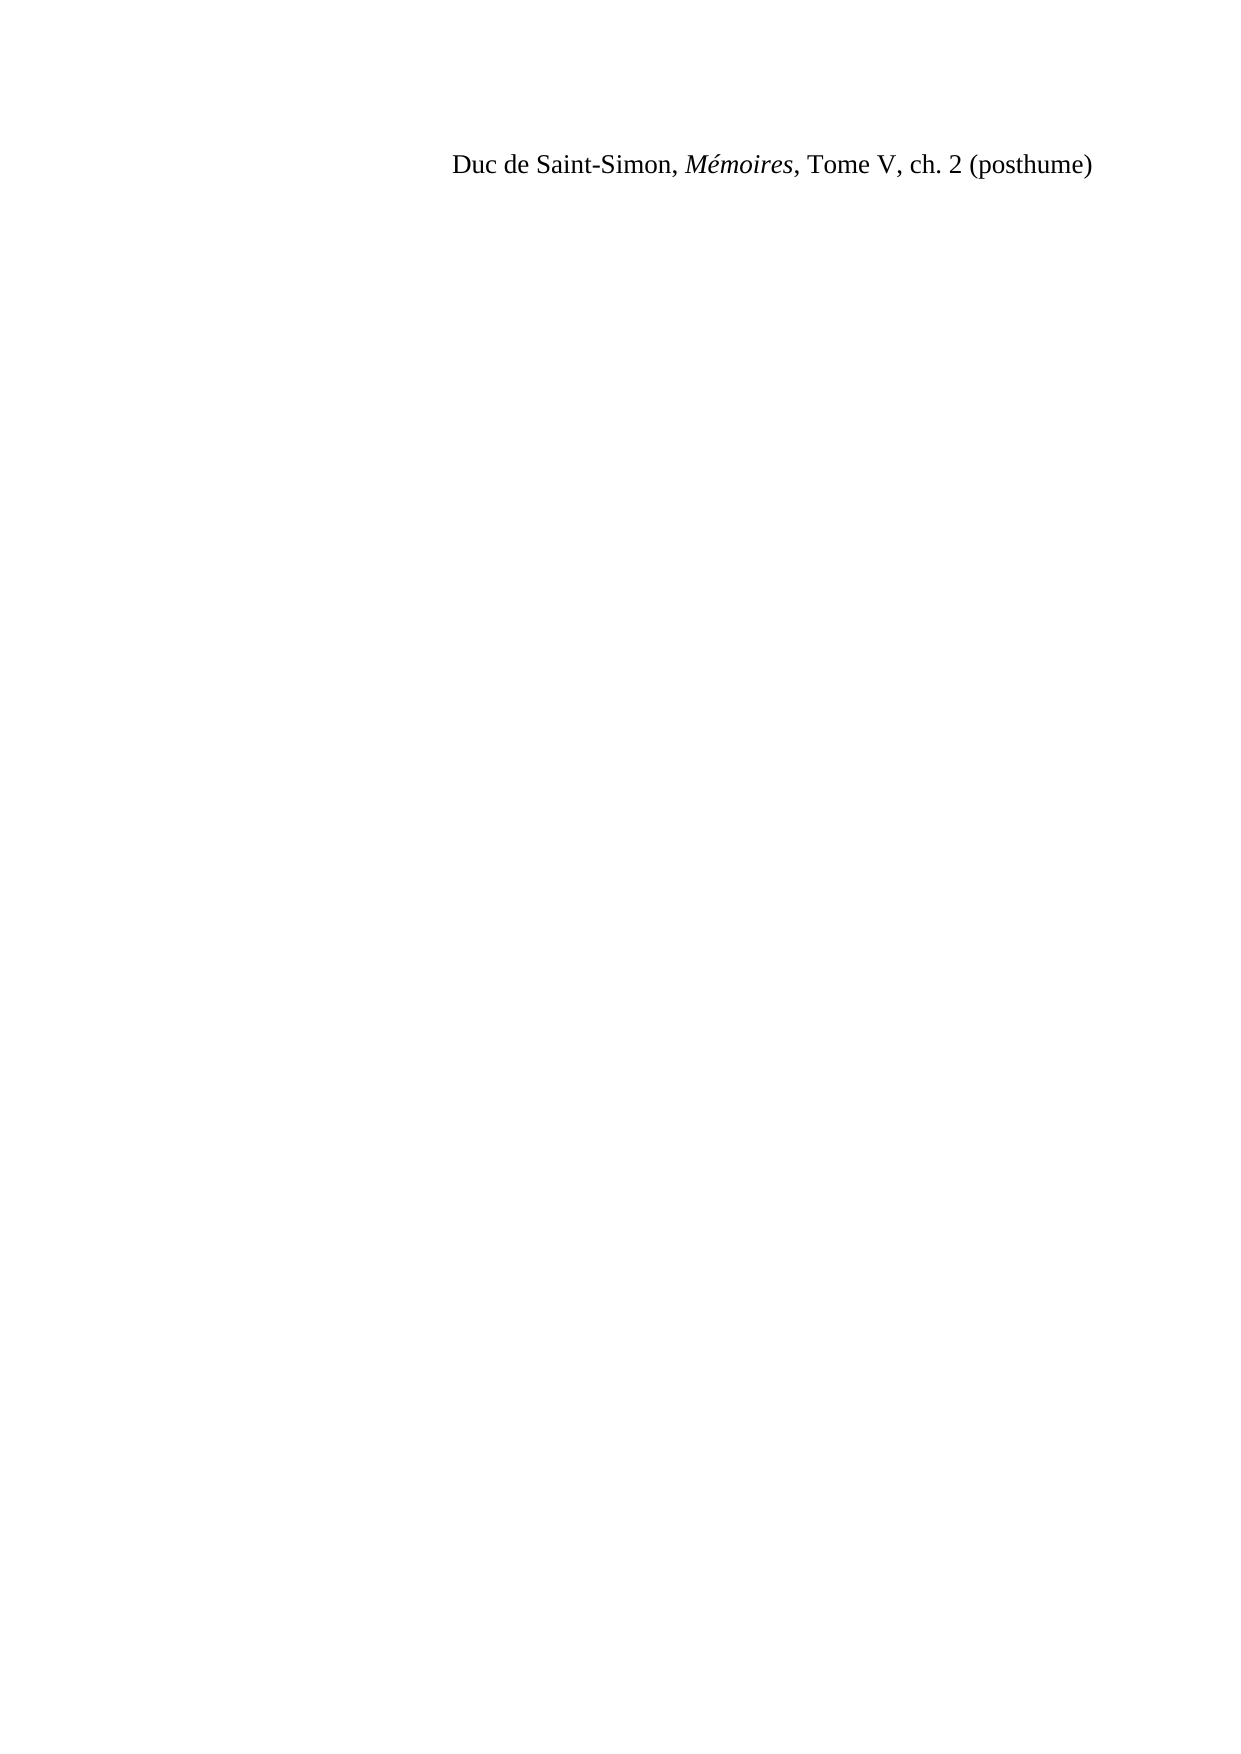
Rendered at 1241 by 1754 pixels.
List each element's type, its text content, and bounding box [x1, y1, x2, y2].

text Duc de Saint-Simon, Mémoires, Tome V, ch. 2 (posthume) [165, 148, 1092, 179]
